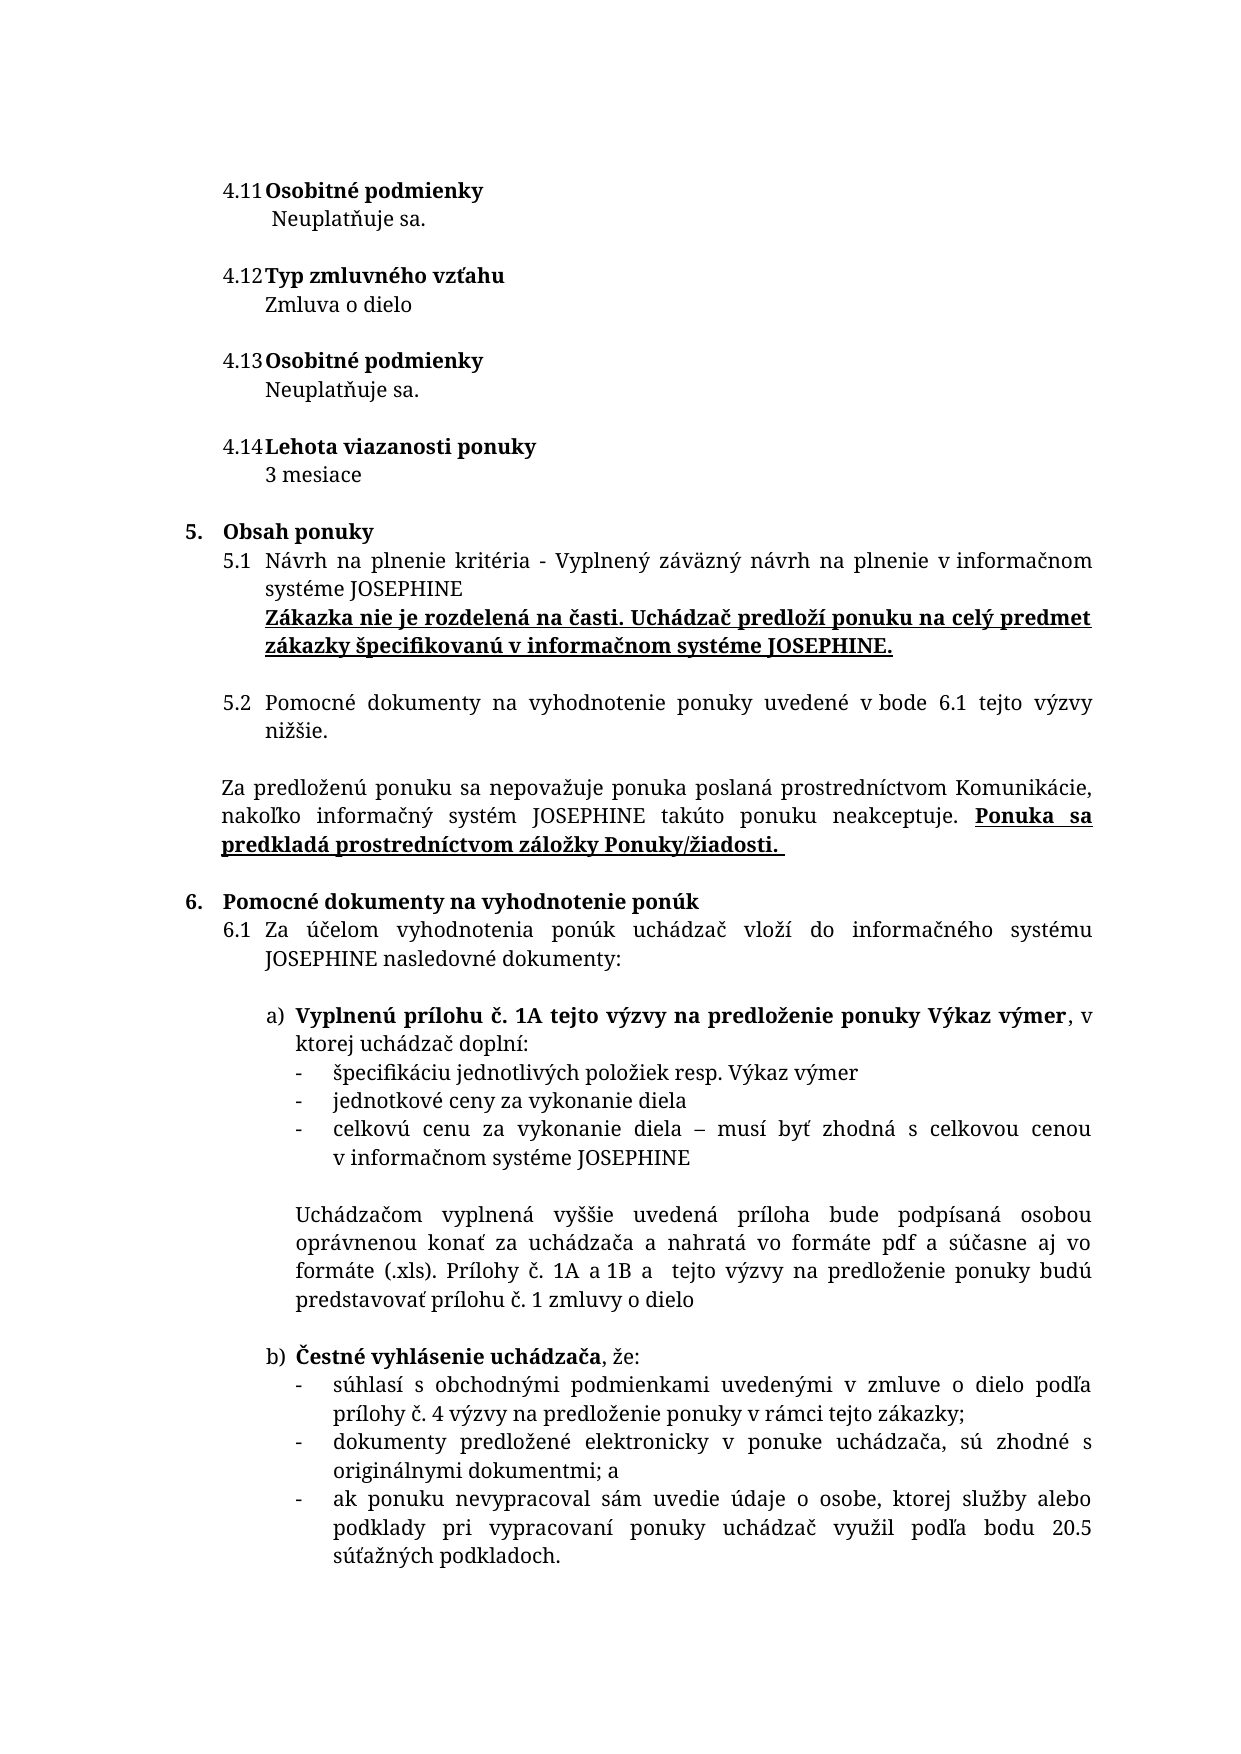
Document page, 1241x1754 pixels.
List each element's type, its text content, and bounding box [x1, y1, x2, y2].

list Osobitné podmienky [223, 176, 1093, 204]
list Pomocné dokumenty na vyhodnotenie ponúk [185, 887, 1093, 915]
list Obsah ponuky [185, 517, 1093, 546]
list Vyplnenú prílohu č. 1A tejto výzvy na predloženie ponuky Výkaz výmer, v ktorej uchádzač doplní: [266, 1001, 1093, 1058]
list Čestné vyhlásenie uchádzača, že: [266, 1342, 1093, 1370]
list Návrh na plnenie kritéria - Vyplnený záväzný návrh na plnenie v informačnom systéme JOSEPHINE [223, 546, 1093, 603]
list Pomocné dokumenty na vyhodnotenie ponuky uvedené v bode 6.1 tejto výzvy nižšie. [223, 688, 1093, 745]
list ak ponuku nevypracoval sám uvedie údaje o osobe, ktorej služby alebo podklady pri vypracovaní ponuky uchádzač využil podľa bodu 20.5 súťažných podkladoch. [295, 1484, 1093, 1569]
text Uchádzačom vyplnená vyššie uvedená príloha bude podpísaná osobou oprávnenou konať za uchádzača a nahratá vo formáte pdf a súčasne aj vo formáte (.xls). Prílohy č. 1A a 1B a tejto výzvy na predloženie ponuky budú predstavovať prílohu č. 1 zmluvy o dielo [295, 1200, 1093, 1313]
list Zákazka nie je rozdelená na časti. Uchádzač predloží ponuku na celý predmet zákazky špecifikovanú v informačnom systéme JOSEPHINE. [265, 603, 1093, 659]
list Neuplatňuje sa. [265, 375, 1093, 403]
list jednotkové ceny za vykonanie diela [295, 1086, 1093, 1114]
list súhlasí s obchodnými podmienkami uvedenými v zmluve o dielo podľa prílohy č. 4 výzvy na predloženie ponuky v rámci tejto zákazky; [295, 1370, 1093, 1427]
list špecifikáciu jednotlivých položiek resp. Výkaz výmer [295, 1058, 1093, 1086]
text Za predloženú ponuku sa nepovažuje ponuka poslaná prostredníctvom Komunikácie, nakoľko informačný systém JOSEPHINE takúto ponuku neakceptuje. Ponuka sa predkladá prostredníctvom záložky Ponuky/žiadosti. [148, 773, 1093, 858]
list celkovú cenu za vykonanie diela – musí byť zhodná s celkovou cenou v informačnom systéme JOSEPHINE [295, 1114, 1093, 1171]
list Za účelom vyhodnotenia ponúk uchádzač vloží do informačného systému JOSEPHINE nasledovné dokumenty: [223, 915, 1093, 972]
list Neuplatňuje sa. [223, 204, 1093, 233]
list Osobitné podmienky [223, 347, 1093, 375]
list dokumenty predložené elektronicky v ponuke uchádzača, sú zhodné s originálnymi dokumentmi; a [295, 1427, 1093, 1484]
text Zmluva o dielo [265, 290, 1093, 318]
list 3 mesiace [223, 460, 1093, 489]
list Lehota viazanosti ponuky [223, 432, 1093, 460]
list Typ zmluvného vzťahu [223, 261, 1093, 290]
